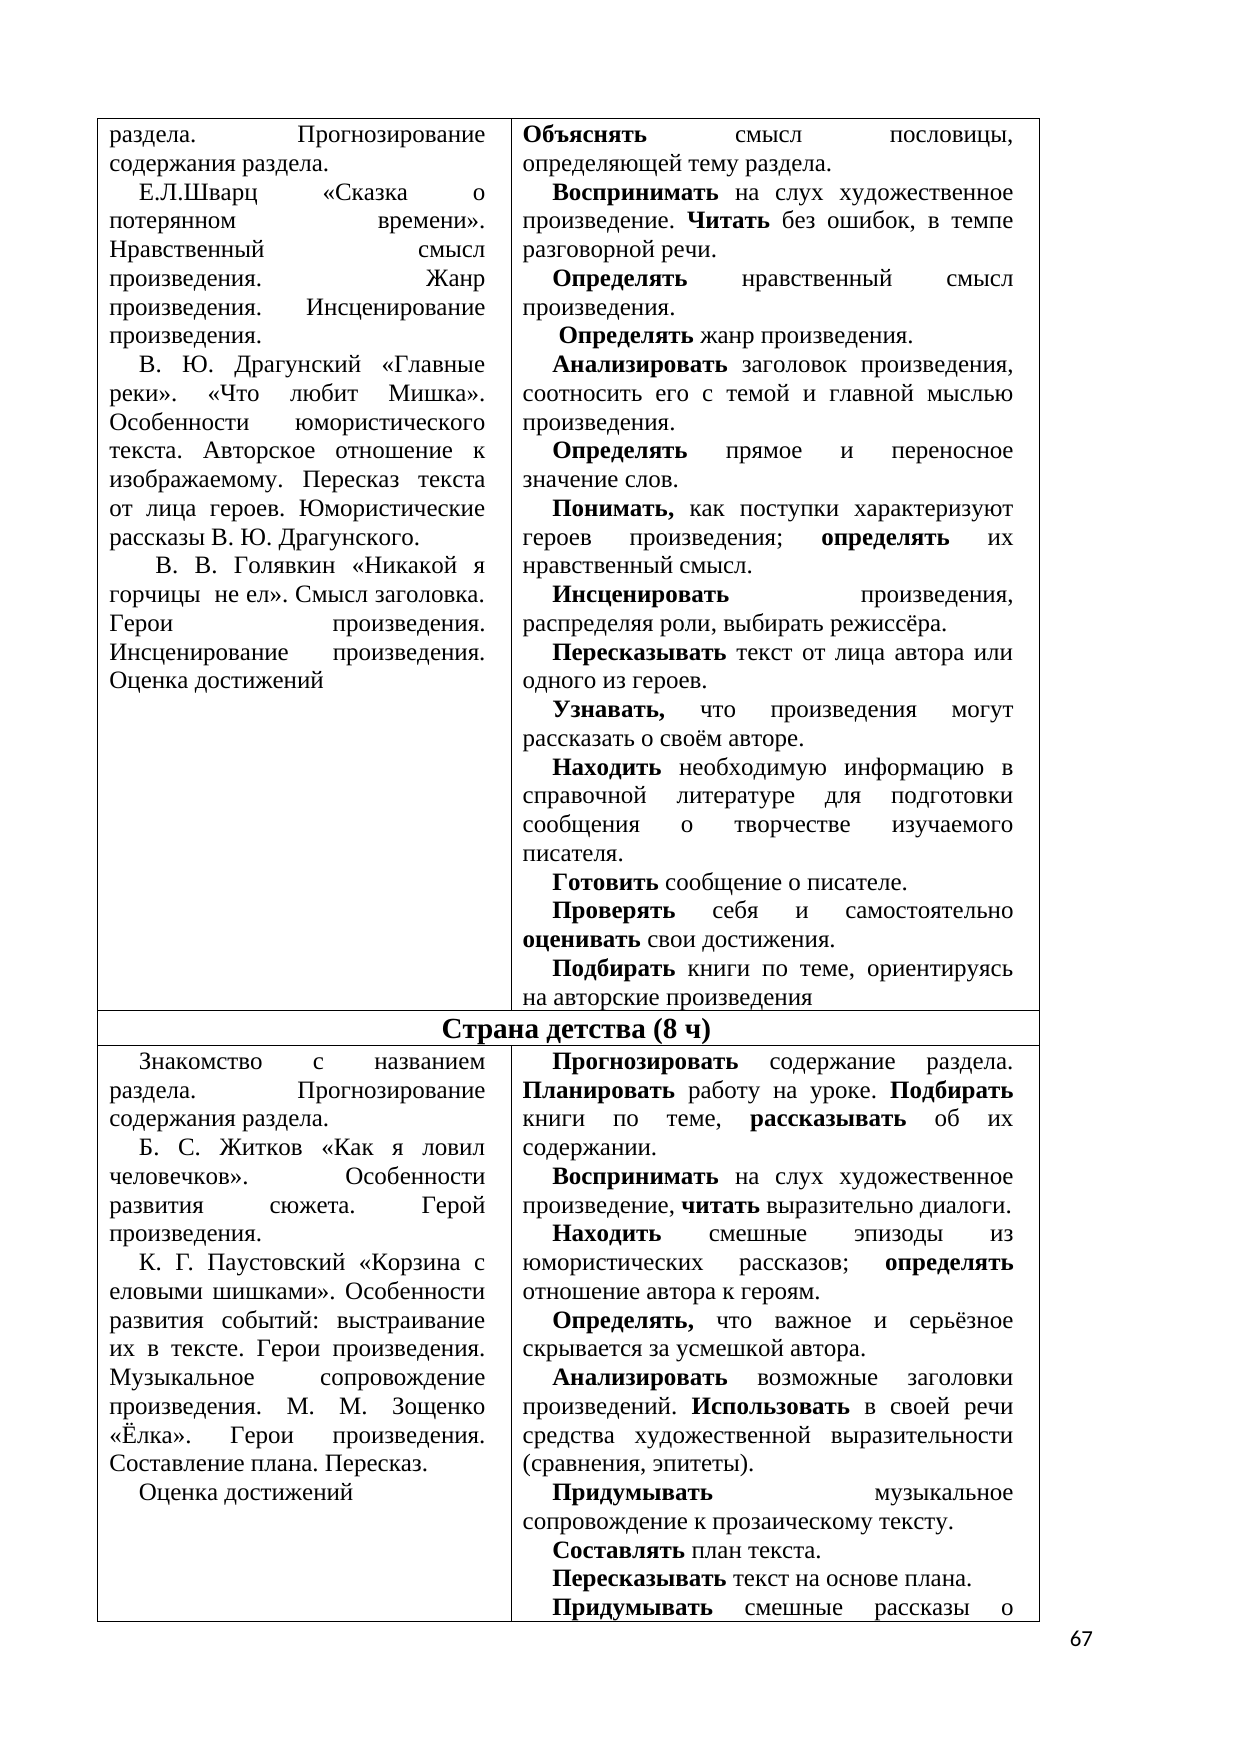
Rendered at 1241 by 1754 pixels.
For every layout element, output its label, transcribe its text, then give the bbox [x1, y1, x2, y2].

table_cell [98, 119, 511, 1010]
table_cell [512, 1046, 1039, 1621]
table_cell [98, 1046, 511, 1621]
table_cell Страна детства (8 ч) [98, 1011, 1039, 1045]
